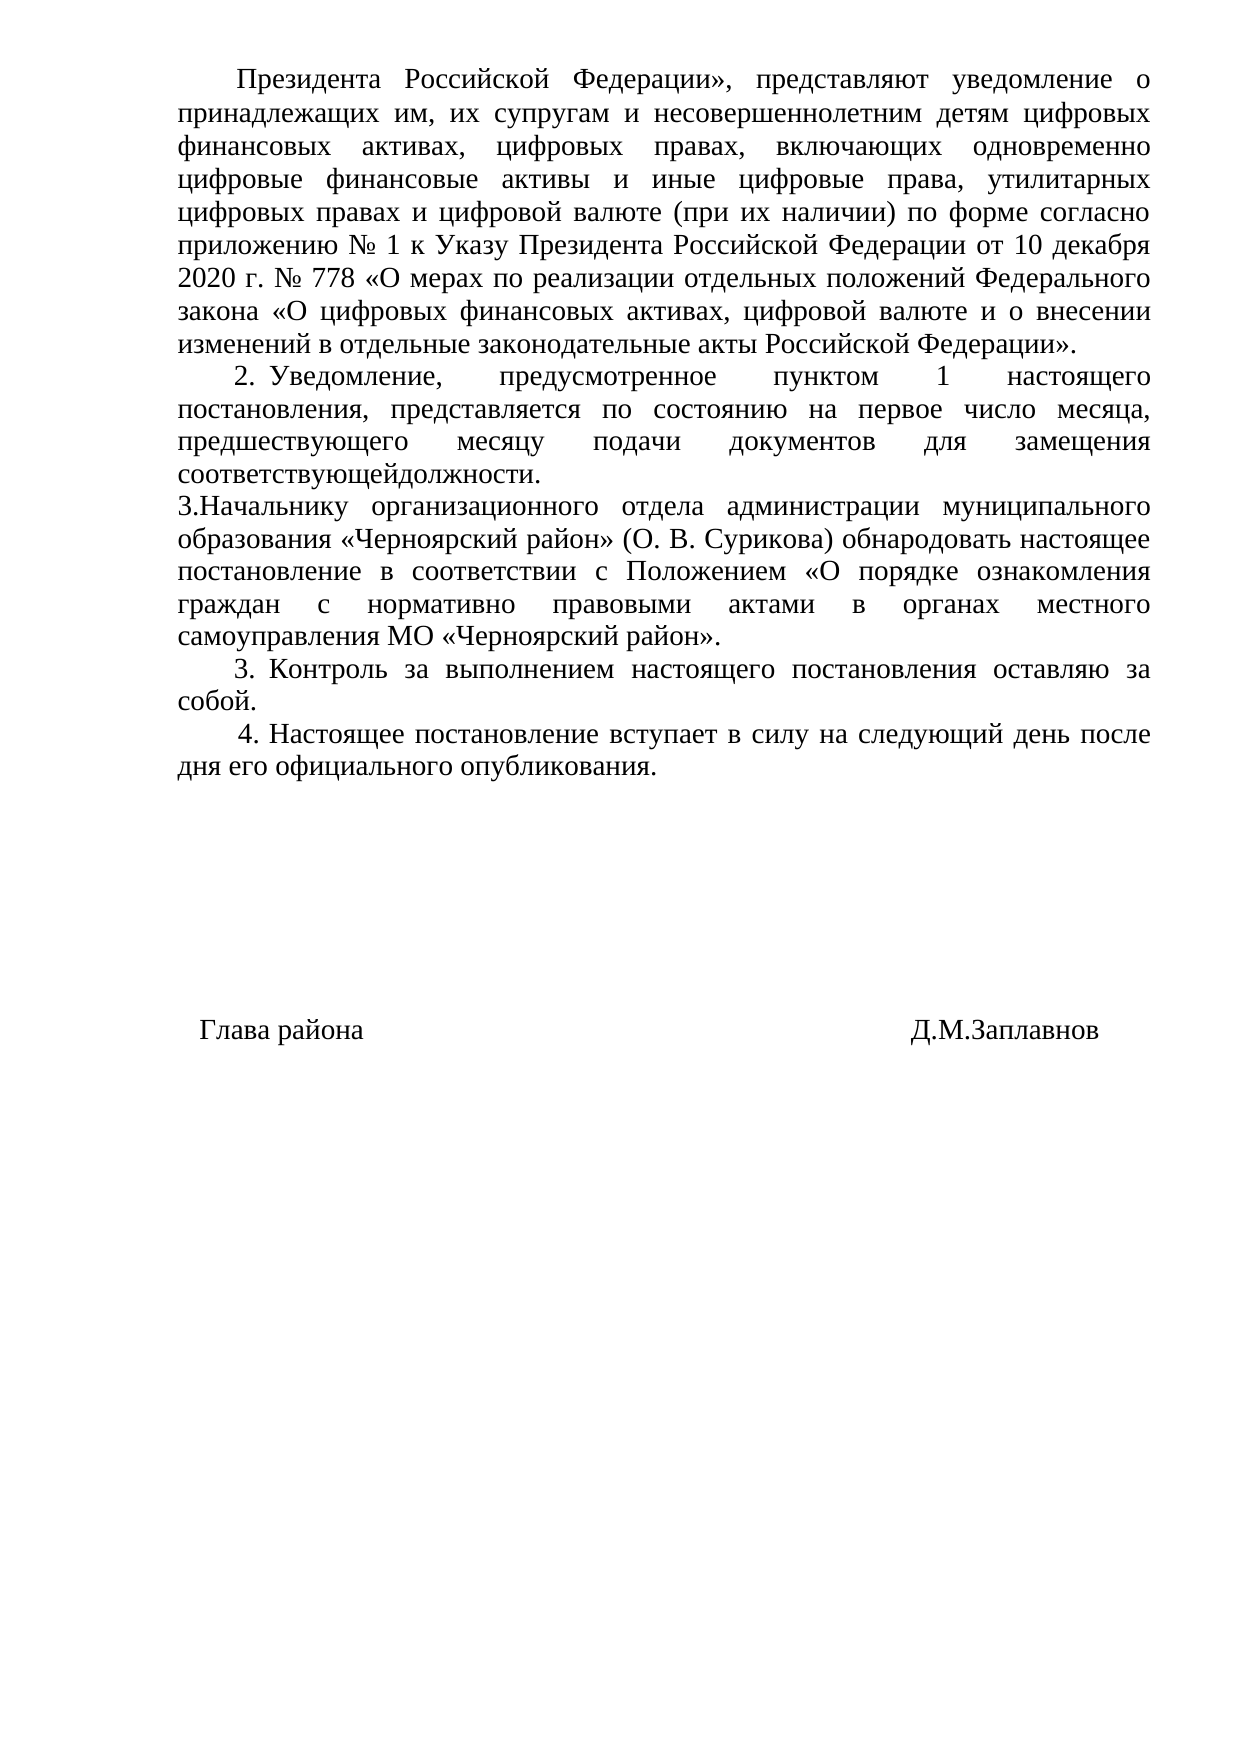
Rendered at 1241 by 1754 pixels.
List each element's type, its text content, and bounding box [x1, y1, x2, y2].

text Глава района Д.М.Заплавнов [177, 1012, 1152, 1046]
list Уведомление, предусмотренное пунктом 1 настоящего постановления, представляется по состоянию на первое число месяца, предшествующего месяцу подачи документов для замещения соответствующейдолжности. 3.Начальнику организационного отдела администрации муниципального образования «Черноярский район» (О. В. Сурикова) обнародовать настоящее постановление в соответствии с Положением «О порядке ознакомления граждан с нормативно правовыми актами в органах местного самоуправления МО «Черноярский район». [177, 360, 1152, 652]
list Контроль за выполнением настоящего постановления оставляю за собой. [177, 652, 1152, 717]
text Президента Российской Федерации», представляют уведомление о принадлежащих им, их супругам и несовершеннолетним детям цифровых финансовых активах, цифровых правах, включающих одновременно цифровые финансовые активы и иные цифровые права, утилитарных цифровых правах и цифровой валюте (при их наличии) по форме согласно приложению № 1 к Указу Президента Российской Федерации от 10 декабря 2020 г. № 778 «О мерах по реализации отдельных положений Федерального закона «О цифровых финансовых активах, цифровой валюте и о внесении изменений в отдельные законодательные акты Российской Федерации». [177, 63, 1152, 360]
list Настоящее постановление вступает в силу на следующий день после дня его официального опубликования. [177, 717, 1152, 782]
